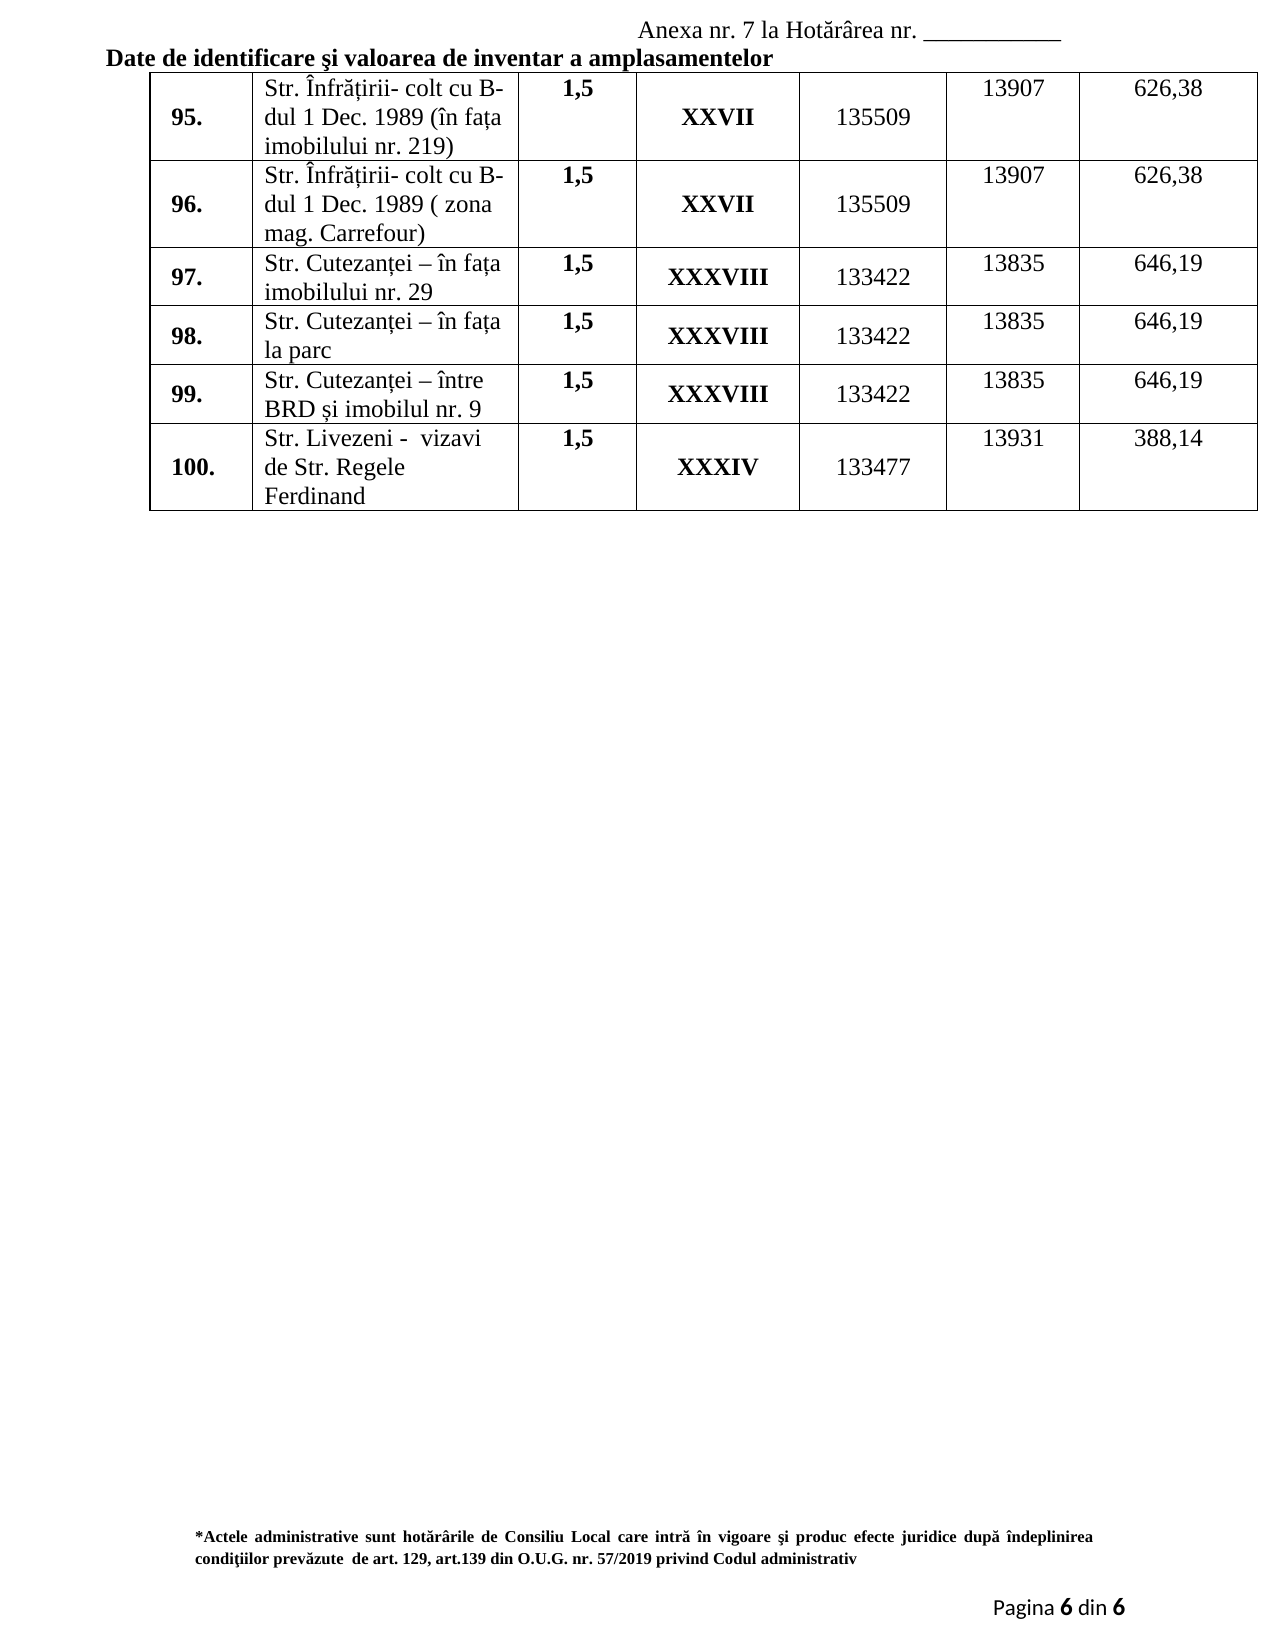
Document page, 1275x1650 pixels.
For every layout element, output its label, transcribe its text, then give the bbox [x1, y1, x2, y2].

table_cell XXXVIII [637, 248, 799, 305]
table_cell Str. Cutezanței – în fața imobilului nr. 29 [253, 248, 518, 305]
table_cell 13907 [947, 161, 1079, 247]
table_cell XXXVIII [637, 306, 799, 364]
table_cell 1,5 [519, 73, 636, 159]
table_cell 133422 [800, 365, 946, 422]
table_cell 133422 [800, 248, 946, 305]
table_cell 646,19 [1080, 365, 1257, 422]
table_cell 13835 [947, 248, 1079, 305]
table_cell 1,5 [519, 365, 636, 422]
table_cell 1,5 [519, 161, 636, 247]
table_cell 1,5 [519, 424, 636, 510]
table_cell Str. Cutezanței – în fața la parc [253, 306, 518, 364]
table_cell 388,14 [1080, 424, 1257, 510]
table_cell Str. Cutezanței – între BRD și imobilul nr. 9 [253, 365, 518, 422]
table_cell [151, 365, 252, 422]
table_cell 13931 [947, 424, 1079, 510]
table_cell 13835 [947, 365, 1079, 422]
table_cell 13835 [947, 306, 1079, 364]
table_cell Str. Livezeni - vizavi de Str. Regele Ferdinand [253, 424, 518, 510]
table_cell Str. Înfrățirii- colt cu B-dul 1 Dec. 1989 (în fața imobilului nr. 219) [253, 73, 518, 159]
table_cell 646,19 [1080, 248, 1257, 305]
table_cell 13907 [947, 73, 1079, 159]
table_cell 626,38 [1080, 73, 1257, 159]
table_cell 133477 [800, 424, 946, 510]
table_cell 133422 [800, 306, 946, 364]
table_cell [151, 73, 252, 159]
table_cell [151, 424, 252, 510]
table_cell 135509 [800, 161, 946, 247]
table_cell [151, 161, 252, 247]
table_cell 1,5 [519, 248, 636, 305]
table_cell [151, 248, 252, 305]
table_cell XXXIV [637, 424, 799, 510]
table_cell XXXVIII [637, 365, 799, 422]
table_cell XXVII [637, 161, 799, 247]
table_cell [151, 306, 252, 364]
table_cell Str. Înfrățirii- colt cu B-dul 1 Dec. 1989 ( zona mag. Carrefour) [253, 161, 518, 247]
table_cell 1,5 [519, 306, 636, 364]
table_cell XXVII [637, 73, 799, 159]
table_cell 626,38 [1080, 161, 1257, 247]
table_cell 646,19 [1080, 306, 1257, 364]
table_cell 135509 [800, 73, 946, 159]
